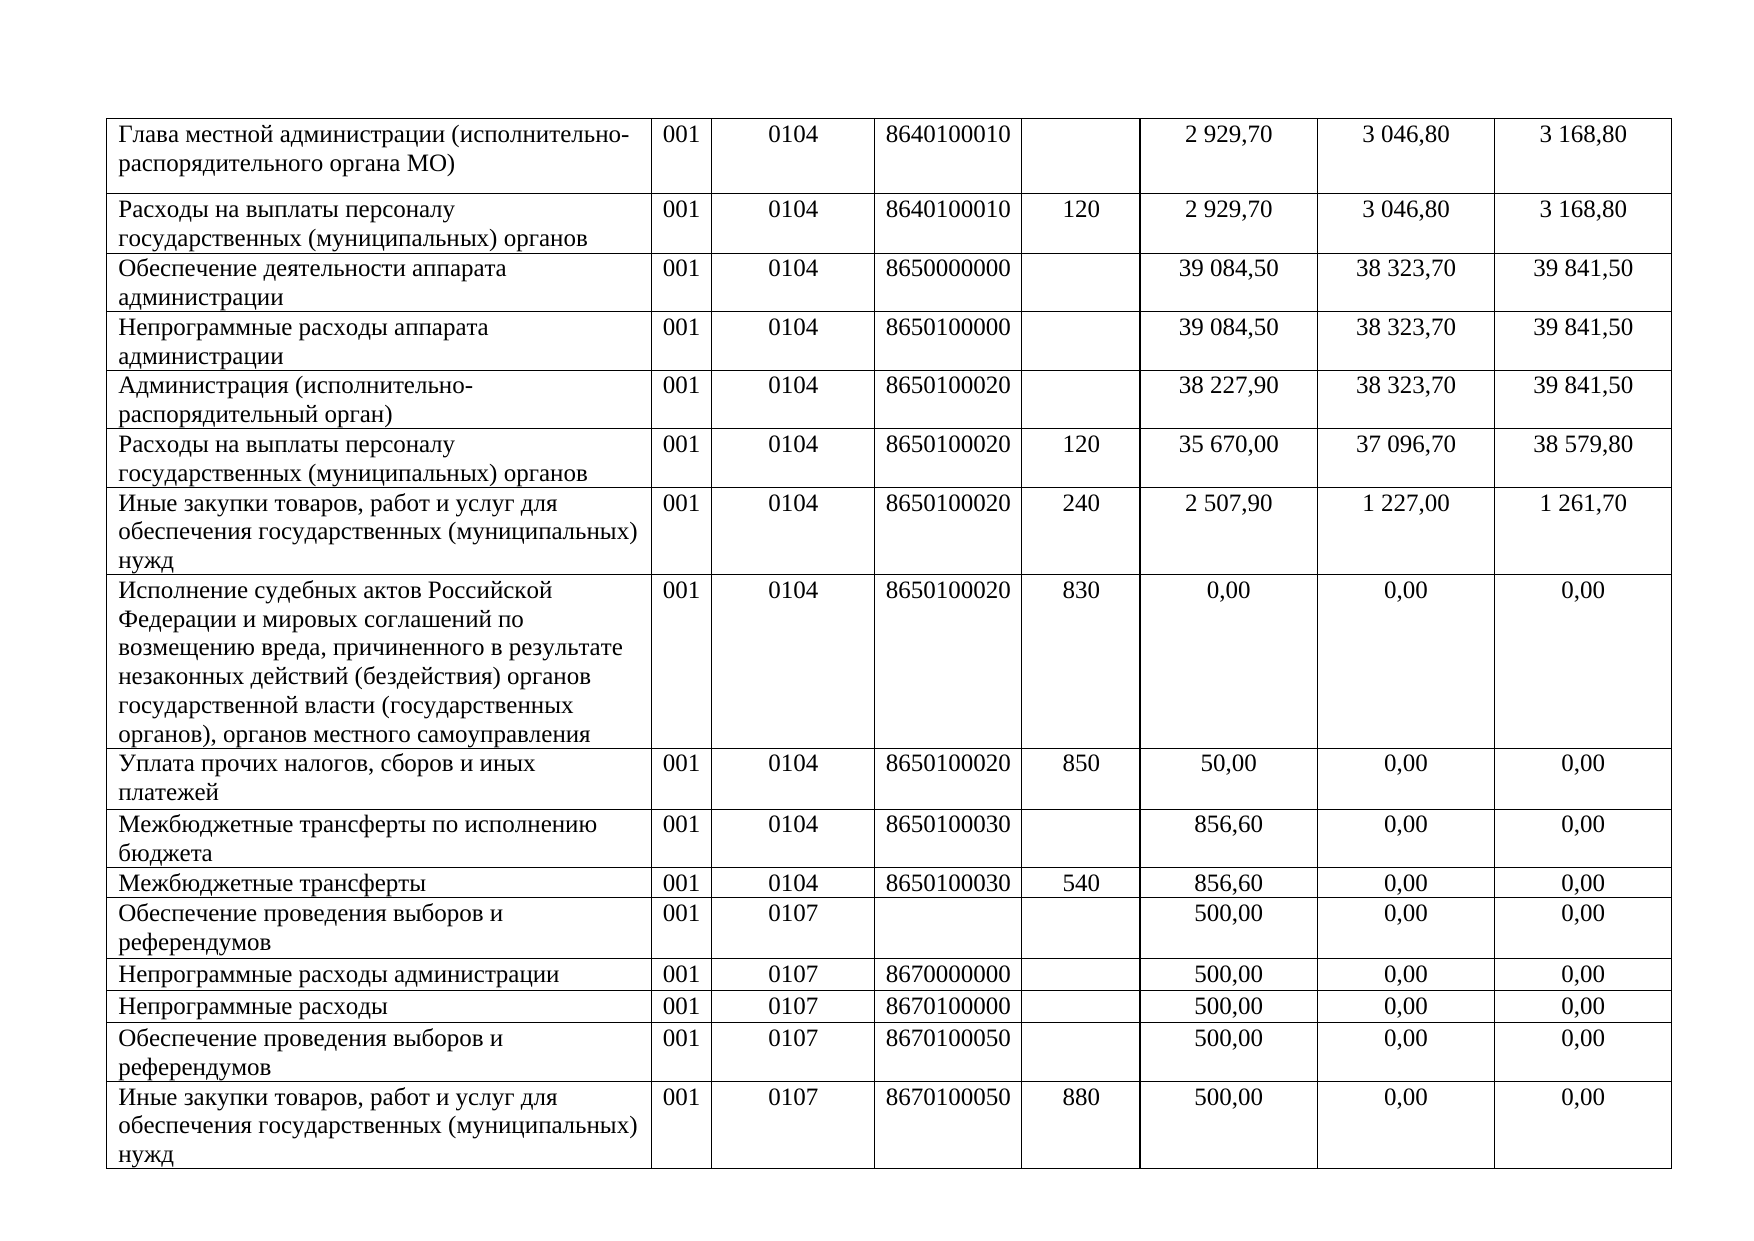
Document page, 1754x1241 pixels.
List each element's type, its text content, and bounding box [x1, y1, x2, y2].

table_cell 37 096,70 [1318, 429, 1494, 487]
table_cell 0107 [712, 959, 874, 990]
table_cell 500,00 [1141, 991, 1317, 1022]
table_cell 8650100020 [875, 575, 1021, 747]
table_cell 540 [1022, 868, 1139, 897]
table_cell 0,00 [1318, 749, 1494, 808]
table_cell [1022, 1023, 1139, 1081]
table_cell [1022, 119, 1139, 193]
table_cell Уплата прочих налогов, сборов и иных платежей [107, 749, 651, 808]
table_cell 120 [1022, 194, 1139, 252]
table_cell 8650100000 [875, 312, 1021, 369]
table_cell 39 841,50 [1495, 254, 1671, 311]
table_cell 0104 [712, 575, 874, 747]
table_cell Межбюджетные трансферты [107, 868, 651, 897]
table_cell 3 046,80 [1318, 194, 1494, 252]
table_cell 8670100000 [875, 991, 1021, 1022]
table_cell 0,00 [1318, 1082, 1494, 1168]
table_cell [875, 898, 1021, 958]
table_cell 500,00 [1141, 898, 1317, 958]
table_cell 001 [652, 575, 711, 747]
table_cell 0107 [712, 1023, 874, 1081]
table_cell Непрограммные расходы администрации [107, 959, 651, 990]
table_cell 0,00 [1318, 959, 1494, 990]
table_cell 38 323,70 [1318, 312, 1494, 369]
table_cell 001 [652, 868, 711, 897]
table_cell 0,00 [1318, 991, 1494, 1022]
table_cell 0,00 [1141, 575, 1317, 747]
table_cell [1022, 371, 1139, 428]
table_cell 1 261,70 [1495, 488, 1671, 574]
table_cell 0107 [712, 1082, 874, 1168]
table_cell 001 [652, 1082, 711, 1168]
table_cell 2 929,70 [1141, 194, 1317, 252]
table_cell 0,00 [1495, 810, 1671, 867]
table_cell [1022, 959, 1139, 990]
table_cell Расходы на выплаты персоналу государственных (муниципальных) органов [107, 429, 651, 487]
table_cell Обеспечение проведения выборов и референдумов [107, 1023, 651, 1081]
table_cell 3 168,80 [1495, 194, 1671, 252]
table_cell 0,00 [1495, 991, 1671, 1022]
table_cell 830 [1022, 575, 1139, 747]
table_cell 001 [652, 254, 711, 311]
table_cell 3 168,80 [1495, 119, 1671, 193]
table_cell 0,00 [1495, 1023, 1671, 1081]
table_cell Непрограммные расходы [107, 991, 651, 1022]
table_cell 0104 [712, 749, 874, 808]
table_cell 856,60 [1141, 868, 1317, 897]
table_cell 8650100020 [875, 488, 1021, 574]
table_cell 0,00 [1495, 898, 1671, 958]
table_cell [1022, 254, 1139, 311]
table_cell 001 [652, 371, 711, 428]
table_cell 0104 [712, 194, 874, 252]
table_cell 001 [652, 488, 711, 574]
table_cell 38 323,70 [1318, 254, 1494, 311]
table_cell 39 841,50 [1495, 312, 1671, 369]
table_cell 0,00 [1318, 868, 1494, 897]
table_cell Иные закупки товаров, работ и услуг для обеспечения государственных (муниципальных) нужд [107, 1082, 651, 1168]
table_cell 500,00 [1141, 1023, 1317, 1081]
table_cell 8670100050 [875, 1023, 1021, 1081]
table_cell 8650100030 [875, 810, 1021, 867]
table_cell 500,00 [1141, 959, 1317, 990]
table_cell 8670000000 [875, 959, 1021, 990]
table_cell 0,00 [1495, 1082, 1671, 1168]
table_cell 001 [652, 898, 711, 958]
table_cell 1 227,00 [1318, 488, 1494, 574]
table_cell 0,00 [1318, 1023, 1494, 1081]
table_cell 38 579,80 [1495, 429, 1671, 487]
table_cell 001 [652, 810, 711, 867]
table_cell 50,00 [1141, 749, 1317, 808]
table_cell Глава местной администрации (исполнительно-распорядительного органа МО) [107, 119, 651, 193]
table_cell [1022, 991, 1139, 1022]
table_cell 3 046,80 [1318, 119, 1494, 193]
table_cell [1022, 312, 1139, 369]
table_cell 001 [652, 194, 711, 252]
table_cell 0104 [712, 254, 874, 311]
table_cell 38 323,70 [1318, 371, 1494, 428]
table_cell 8640100010 [875, 119, 1021, 193]
table_cell 8650100020 [875, 749, 1021, 808]
table_cell 8650100020 [875, 429, 1021, 487]
table_cell 2 929,70 [1141, 119, 1317, 193]
table_cell Непрограммные расходы аппарата администрации [107, 312, 651, 369]
table_cell 001 [652, 312, 711, 369]
table_cell 0107 [712, 898, 874, 958]
table_cell 8670100050 [875, 1082, 1021, 1168]
table_cell 8640100010 [875, 194, 1021, 252]
table_cell 0104 [712, 371, 874, 428]
table_cell 001 [652, 749, 711, 808]
table_cell 0107 [712, 991, 874, 1022]
table_cell 0104 [712, 488, 874, 574]
table_cell [1022, 898, 1139, 958]
table_cell 0,00 [1318, 898, 1494, 958]
table_cell Обеспечение деятельности аппарата администрации [107, 254, 651, 311]
table_cell 850 [1022, 749, 1139, 808]
table_cell 35 670,00 [1141, 429, 1317, 487]
table_cell 120 [1022, 429, 1139, 487]
table_cell 001 [652, 429, 711, 487]
table_cell 856,60 [1141, 810, 1317, 867]
table_cell 0104 [712, 810, 874, 867]
table_cell Расходы на выплаты персоналу государственных (муниципальных) органов [107, 194, 651, 252]
table_cell 0,00 [1495, 575, 1671, 747]
table_cell [1022, 810, 1139, 867]
table_cell 0,00 [1318, 575, 1494, 747]
table_cell 8650100030 [875, 868, 1021, 897]
table_cell 001 [652, 991, 711, 1022]
table_cell 39 084,50 [1141, 254, 1317, 311]
table_cell 0104 [712, 119, 874, 193]
table_cell 0104 [712, 312, 874, 369]
table_cell 39 841,50 [1495, 371, 1671, 428]
table_cell 001 [652, 1023, 711, 1081]
table_cell 500,00 [1141, 1082, 1317, 1168]
table_cell 880 [1022, 1082, 1139, 1168]
table_cell 0,00 [1495, 959, 1671, 990]
table_cell Обеспечение проведения выборов и референдумов [107, 898, 651, 958]
table_cell 8650100020 [875, 371, 1021, 428]
table_cell Исполнение судебных актов Российской Федерации и мировых соглашений по возмещению вреда, причиненного в результате незаконных действий (бездействия) органов государственной власти (государственных органов), органов местного самоуправления [107, 575, 651, 747]
table_cell Межбюджетные трансферты по исполнению бюджета [107, 810, 651, 867]
table_cell Администрация (исполнительно-распорядительный орган) [107, 371, 651, 428]
table_cell 2 507,90 [1141, 488, 1317, 574]
table_cell 001 [652, 959, 711, 990]
table_cell 8650000000 [875, 254, 1021, 311]
table_cell 001 [652, 119, 711, 193]
table_cell 0,00 [1495, 749, 1671, 808]
table_cell 39 084,50 [1141, 312, 1317, 369]
table_cell Иные закупки товаров, работ и услуг для обеспечения государственных (муниципальных) нужд [107, 488, 651, 574]
table_cell 0104 [712, 868, 874, 897]
table_cell 0104 [712, 429, 874, 487]
table_cell 0,00 [1495, 868, 1671, 897]
table_cell 240 [1022, 488, 1139, 574]
table_cell 38 227,90 [1141, 371, 1317, 428]
table_cell 0,00 [1318, 810, 1494, 867]
